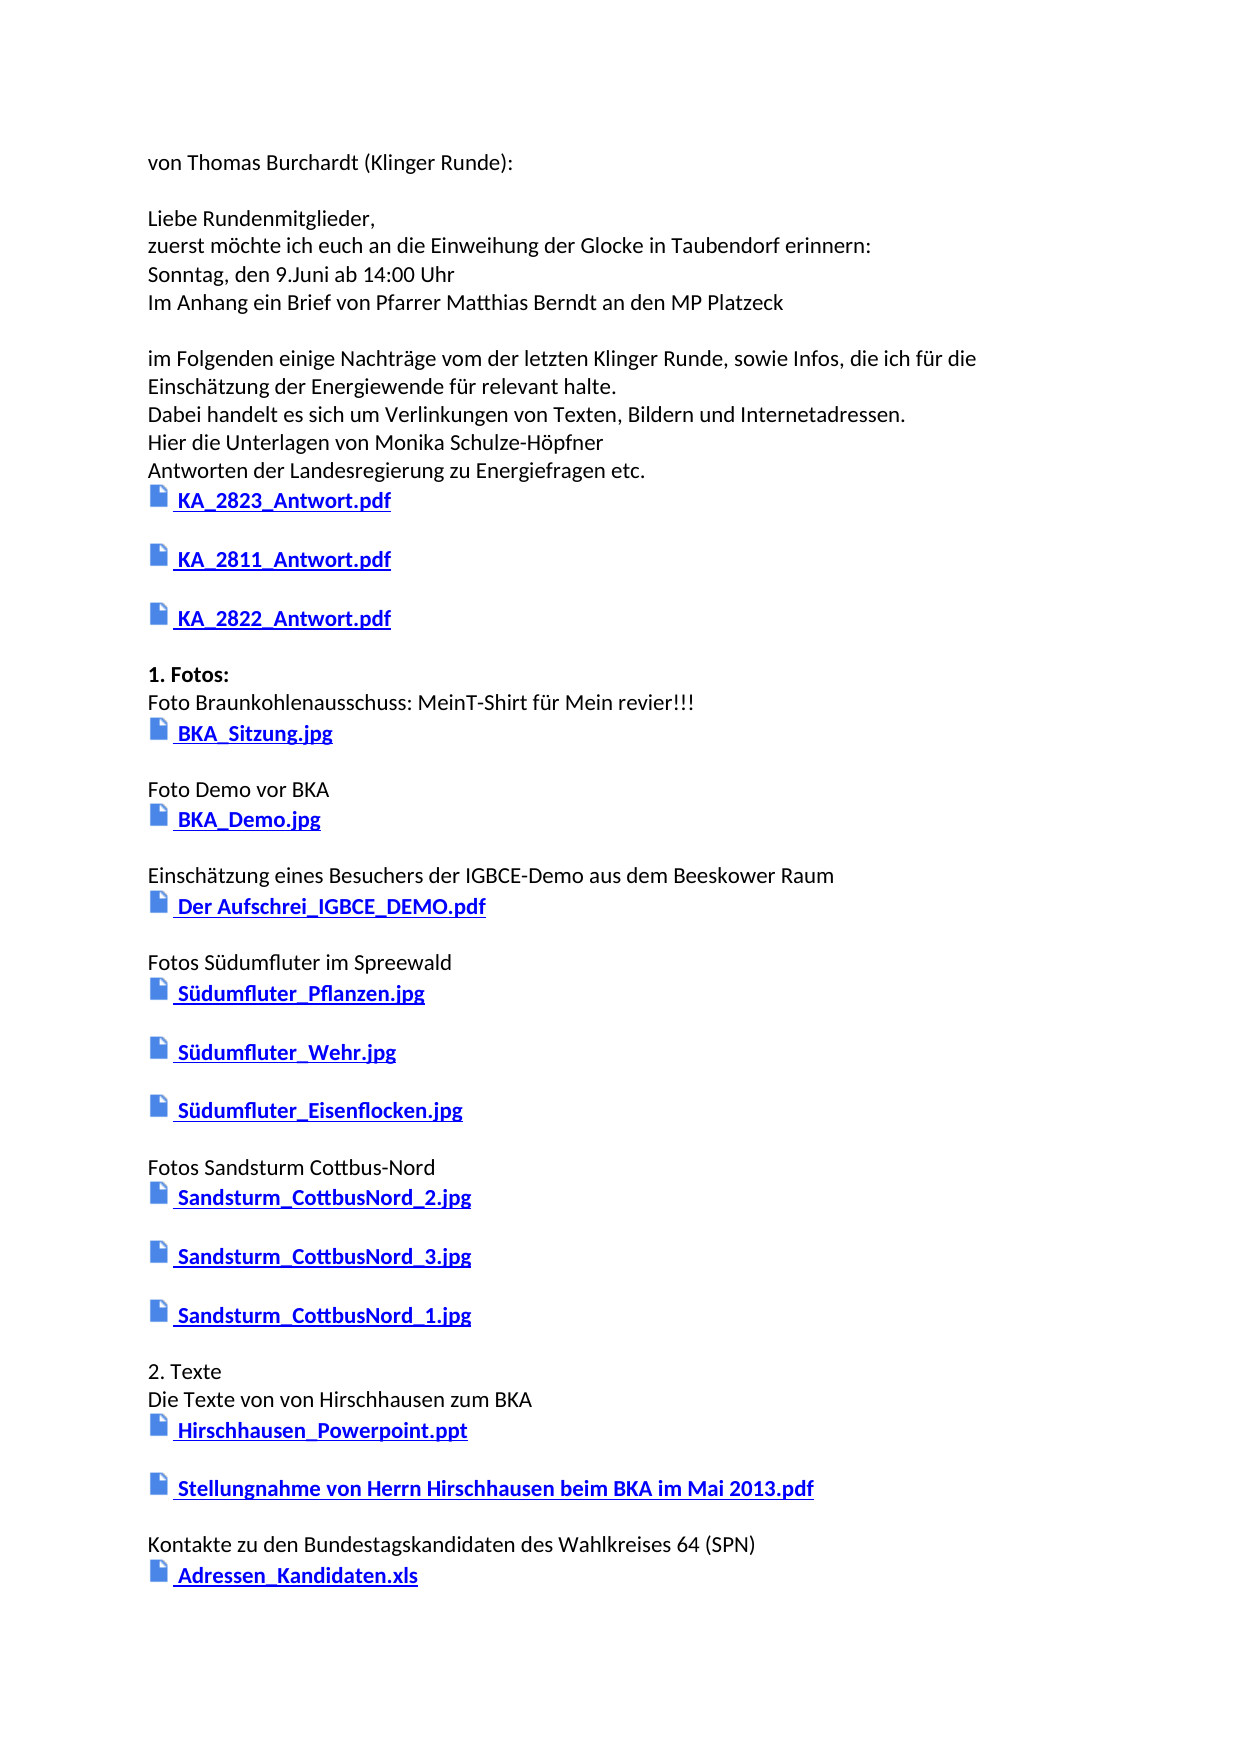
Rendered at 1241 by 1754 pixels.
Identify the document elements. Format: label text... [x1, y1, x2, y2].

picture [147, 1413, 173, 1438]
text Die Texte von von Hirschhausen zum BKA [148, 1385, 1093, 1413]
text BKA_Sitzung.jpg [148, 716, 1093, 747]
text KA_2811_Antwort.pdf [148, 543, 1093, 573]
text Der Aufschrei_IGBCE_DEMO.pdf [148, 890, 1093, 920]
text im Folgenden einige Nachträge vom der letzten Klinger Runde, sowie Infos, die ich für die Einschätzung der Energiewende für relevant halte. [148, 344, 1093, 400]
picture [147, 1093, 173, 1119]
text von Thomas Burchardt (Klinger Runde): [148, 148, 1093, 176]
text Hirschhausen_Powerpoint.ppt [148, 1413, 1093, 1444]
text Südumfluter_Eisenflocken.jpg [148, 1094, 1093, 1125]
picture [147, 1471, 173, 1497]
text BKA_Demo.jpg [148, 803, 1093, 834]
text Südumfluter_Pflanzen.jpg [148, 976, 1093, 1007]
text 1. Fotos: [148, 660, 1093, 688]
text Adressen_Kandidaten.xls [148, 1558, 1093, 1589]
text KA_2823_Antwort.pdf [148, 484, 1093, 514]
picture [147, 976, 173, 1002]
text Sandsturm_CottbusNord_2.jpg [148, 1181, 1093, 1211]
picture [147, 889, 173, 915]
text KA_2822_Antwort.pdf [148, 601, 1093, 632]
picture [147, 802, 173, 828]
text Hier die Unterlagen von Monika Schulze-Höpfner Antworten der Landesregierung zu Energiefragen etc. [148, 428, 1093, 484]
picture [147, 601, 173, 627]
text Sonntag, den 9.Juni ab 14:00 Uhr [148, 260, 1093, 288]
picture [147, 1239, 173, 1265]
text Einschätzung eines Besuchers der IGBCE-Demo aus dem Beeskower Raum [148, 834, 1093, 890]
text Sandsturm_CottbusNord_3.jpg [148, 1239, 1093, 1270]
text Liebe Rundenmitglieder, [148, 204, 1093, 232]
picture [147, 716, 173, 742]
text Fotos Sandsturm Cottbus-Nord [148, 1153, 1093, 1181]
text Sandsturm_CottbusNord_1.jpg [148, 1298, 1093, 1329]
picture [147, 1180, 173, 1206]
text Südumfluter_Wehr.jpg [148, 1035, 1093, 1066]
picture [147, 483, 173, 509]
text Dabei handelt es sich um Verlinkungen von Texten, Bildern und Internetadressen. [148, 400, 1093, 428]
text Fotos Südumfluter im Spreewald [148, 920, 1093, 976]
picture [147, 1035, 173, 1061]
text Kontakte zu den Bundestagskandidaten des Wahlkreises 64 (SPN) [148, 1531, 1093, 1558]
picture [147, 1558, 173, 1584]
text zuerst möchte ich euch an die Einweihung der Glocke in Taubendorf erinnern: [148, 232, 1093, 260]
picture [147, 1298, 173, 1324]
text Im Anhang ein Brief von Pfarrer Matthias Berndt an den MP Platzeck [148, 288, 1093, 316]
text Foto Demo vor BKA [148, 747, 1093, 803]
text Stellungnahme von Herrn Hirschhausen beim BKA im Mai 2013.pdf [148, 1472, 1093, 1502]
text Foto Braunkohlenausschuss: MeinT-Shirt für Mein revier!!! [148, 688, 1093, 716]
picture [147, 542, 173, 568]
text 2. Texte [148, 1357, 1093, 1385]
